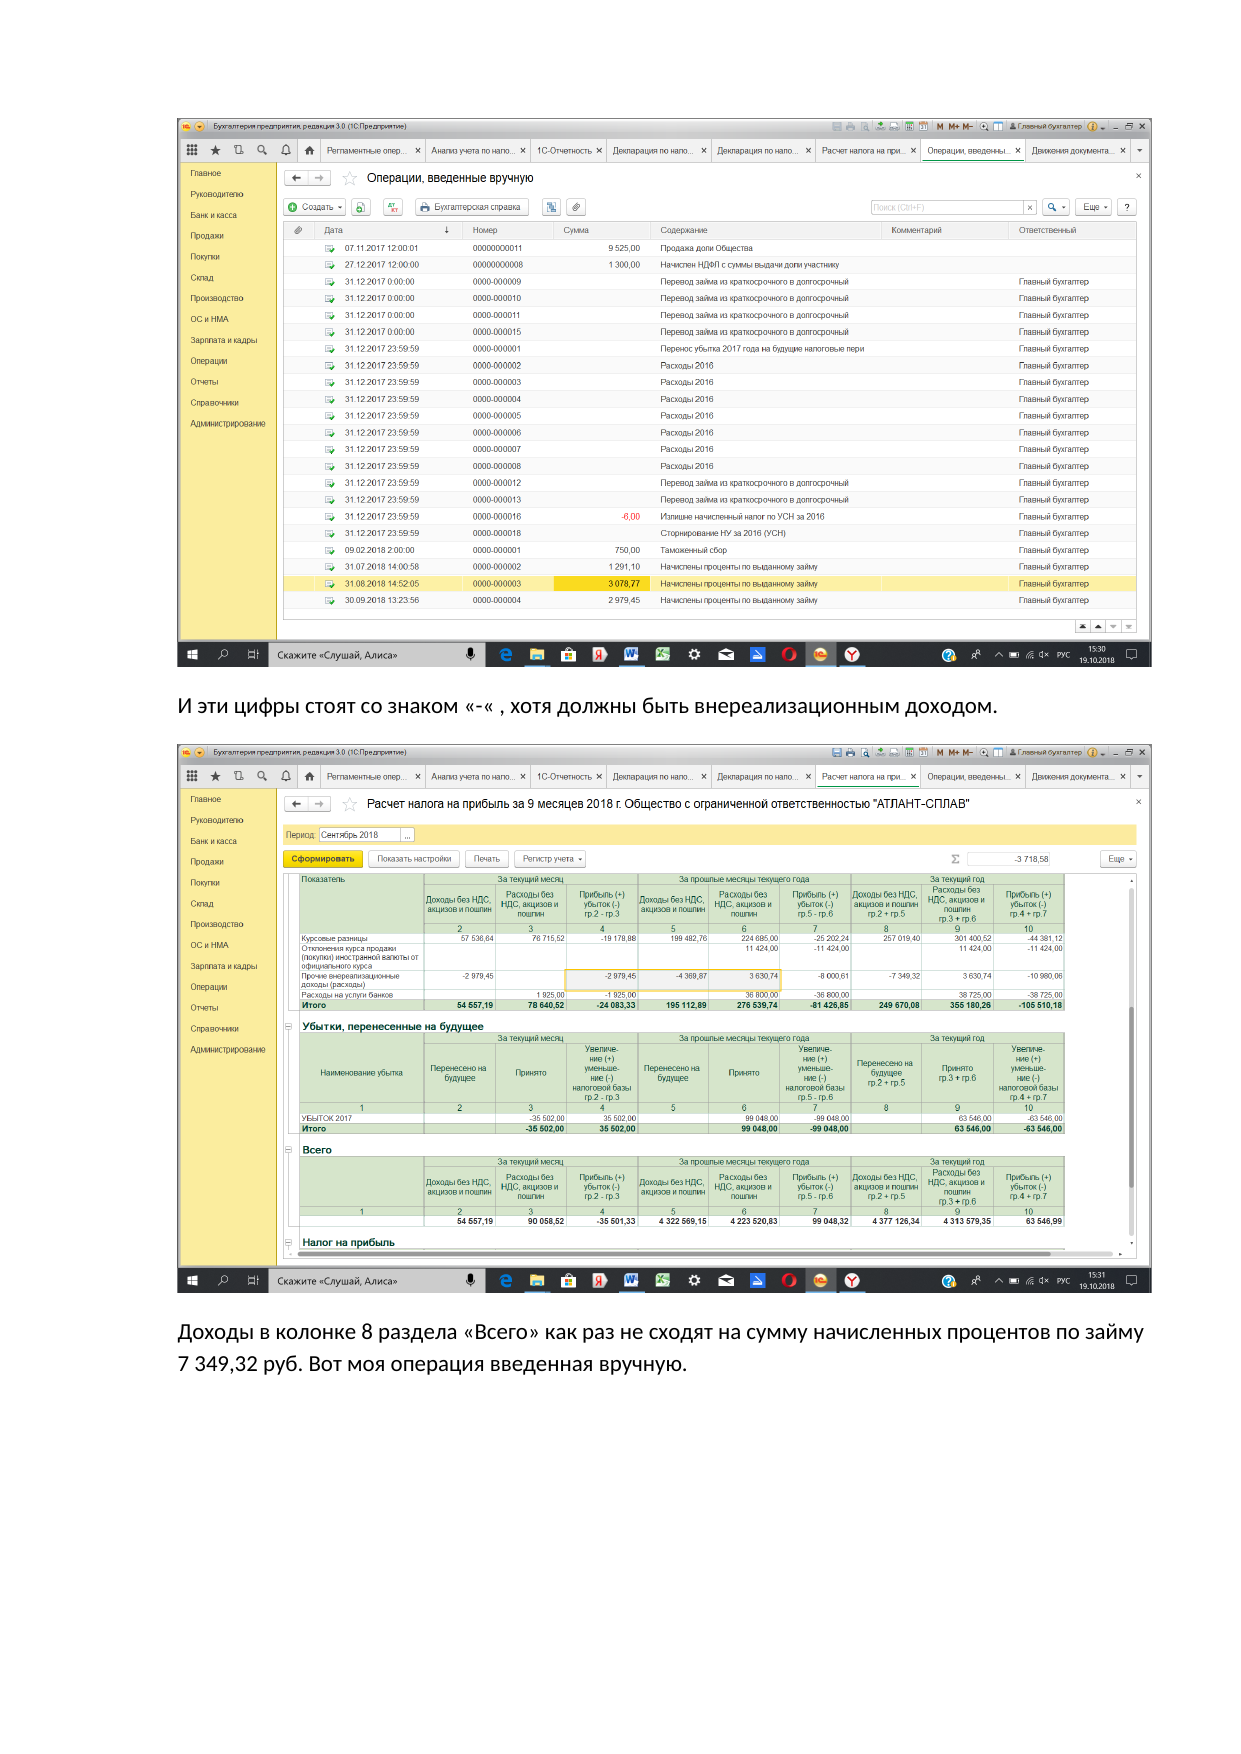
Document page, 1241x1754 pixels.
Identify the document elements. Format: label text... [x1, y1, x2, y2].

picture [177, 744, 1152, 1293]
text И эти цифры стоят со знаком «-« , хотя должны быть внереализационным доходом. [177, 691, 1152, 719]
text Доходы в колонке 8 раздела «Всего» как раз не сходят на сумму начисленных процентов по займу 7 349,32 руб. Вот моя операция введенная вручную. [177, 1317, 1152, 1378]
picture [177, 118, 1152, 667]
